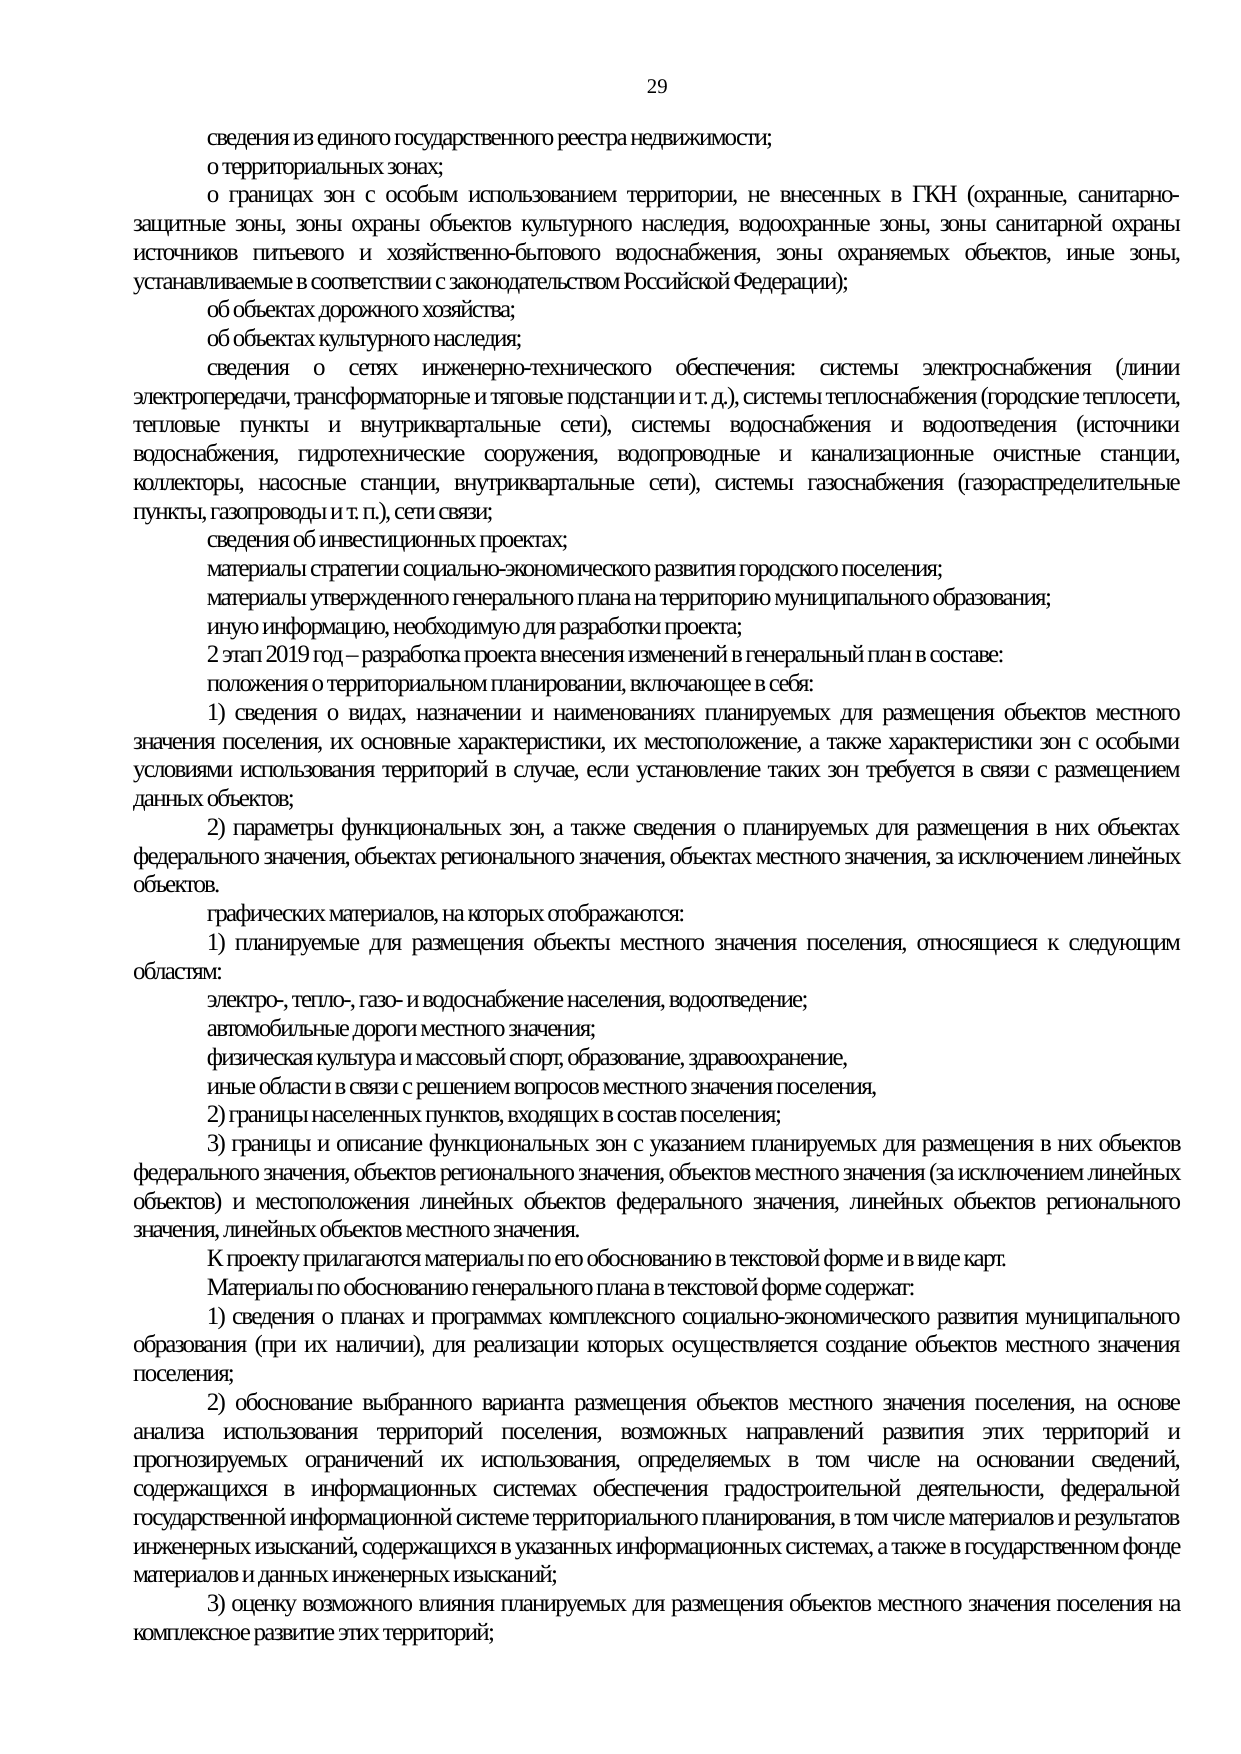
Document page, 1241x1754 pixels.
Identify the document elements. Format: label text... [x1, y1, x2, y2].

text иные области в связи с решением вопросов местного значения поселения, [133, 1071, 1181, 1099]
text 2) границы населенных пунктов, входящих в состав поселения; [133, 1099, 1181, 1128]
text 3) оценку возможного влияния планируемых для размещения объектов местного значения поселения на комплексное развитие этих территорий; [133, 1588, 1181, 1646]
text 3) границы и описание функциональных зон с указанием планируемых для размещения в них объектов федерального значения, объектов регионального значения, объектов местного значения (за исключением линейных объектов) и местоположения линейных объектов федерального значения, линейных объектов регионального значения, линейных объектов местного значения. [133, 1128, 1181, 1243]
text сведения о сетях инженерно-технического обеспечения: системы электроснабжения (линии электропередачи, трансформаторные и тяговые подстанции и т. д.), системы теплоснабжения (городские теплосети, тепловые пункты и внутриквартальные сети), системы водоснабжения и водоотведения (источники водоснабжения, гидротехнические сооружения, водопроводные и канализационные очистные станции, коллекторы, насосные станции, внутриквартальные сети), системы газоснабжения (газораспределительные пункты, газопроводы и т. п.), сети связи; [133, 352, 1181, 524]
text электро-, тепло-, газо- и водоснабжение населения, водоотведение; [133, 984, 1181, 1013]
text 1) сведения о видах, назначении и наименованиях планируемых для размещения объектов местного значения поселения, их основные характеристики, их местоположение, а также характеристики зон с особыми условиями использования территорий в случае, если установление таких зон требуется в связи с размещением данных объектов; [133, 697, 1181, 812]
text 1) планируемые для размещения объекты местного значения поселения, относящиеся к следующим областям: [133, 927, 1181, 984]
text сведения об инвестиционных проектах; [133, 524, 1181, 553]
text К проекту прилагаются материалы по его обоснованию в текстовой форме и в виде карт. [133, 1243, 1181, 1272]
text материалы утвержденного генерального плана на территорию муниципального образования; [133, 582, 1181, 611]
text о территориальных зонах; [133, 151, 1181, 179]
text 2) параметры функциональных зон, а также сведения о планируемых для размещения в них объектах федерального значения, объектах регионального значения, объектах местного значения, за исключением линейных объектов. [133, 812, 1181, 898]
text сведения из единого государственного реестра недвижимости; [133, 122, 1181, 151]
text физическая культура и массовый спорт, образование, здравоохранение, [133, 1042, 1181, 1071]
text 2 этап 2019 год – разработка проекта внесения изменений в генеральный план в составе: [133, 639, 1181, 668]
text иную информацию, необходимую для разработки проекта; [133, 611, 1181, 639]
text автомобильные дороги местного значения; [133, 1013, 1181, 1042]
text об объектах культурного наследия; [133, 323, 1181, 352]
text 1) сведения о планах и программах комплексного социально-экономического развития муниципального образования (при их наличии), для реализации которых осуществляется создание объектов местного значения поселения; [133, 1301, 1181, 1387]
text об объектах дорожного хозяйства; [133, 294, 1181, 323]
text материалы стратегии социально-экономического развития городского поселения; [133, 553, 1181, 582]
text Материалы по обоснованию генерального плана в текстовой форме содержат: [133, 1272, 1181, 1301]
text 2) обоснование выбранного варианта размещения объектов местного значения поселения, на основе анализа использования территорий поселения, возможных направлений развития этих территорий и прогнозируемых ограничений их использования, определяемых в том числе на основании сведений, содержащихся в информационных системах обеспечения градостроительной деятельности, федеральной государственной информационной системе территориального планирования, в том числе материалов и результатов инженерных изысканий, содержащихся в указанных информационных системах, а также в государственном фонде материалов и данных инженерных изысканий; [133, 1387, 1181, 1588]
text графических материалов, на которых отображаются: [133, 898, 1181, 927]
text положения о территориальном планировании, включающее в себя: [133, 668, 1181, 697]
text о границах зон с особым использованием территории, не внесенных в ГКН (охранные, санитарно-защитные зоны, зоны охраны объектов культурного наследия, водоохранные зоны, зоны санитарной охраны источников питьевого и хозяйственно-бытового водоснабжения, зоны охраняемых объектов, иные зоны, устанавливаемые в соответствии с законодательством Российской Федерации); [133, 179, 1181, 294]
